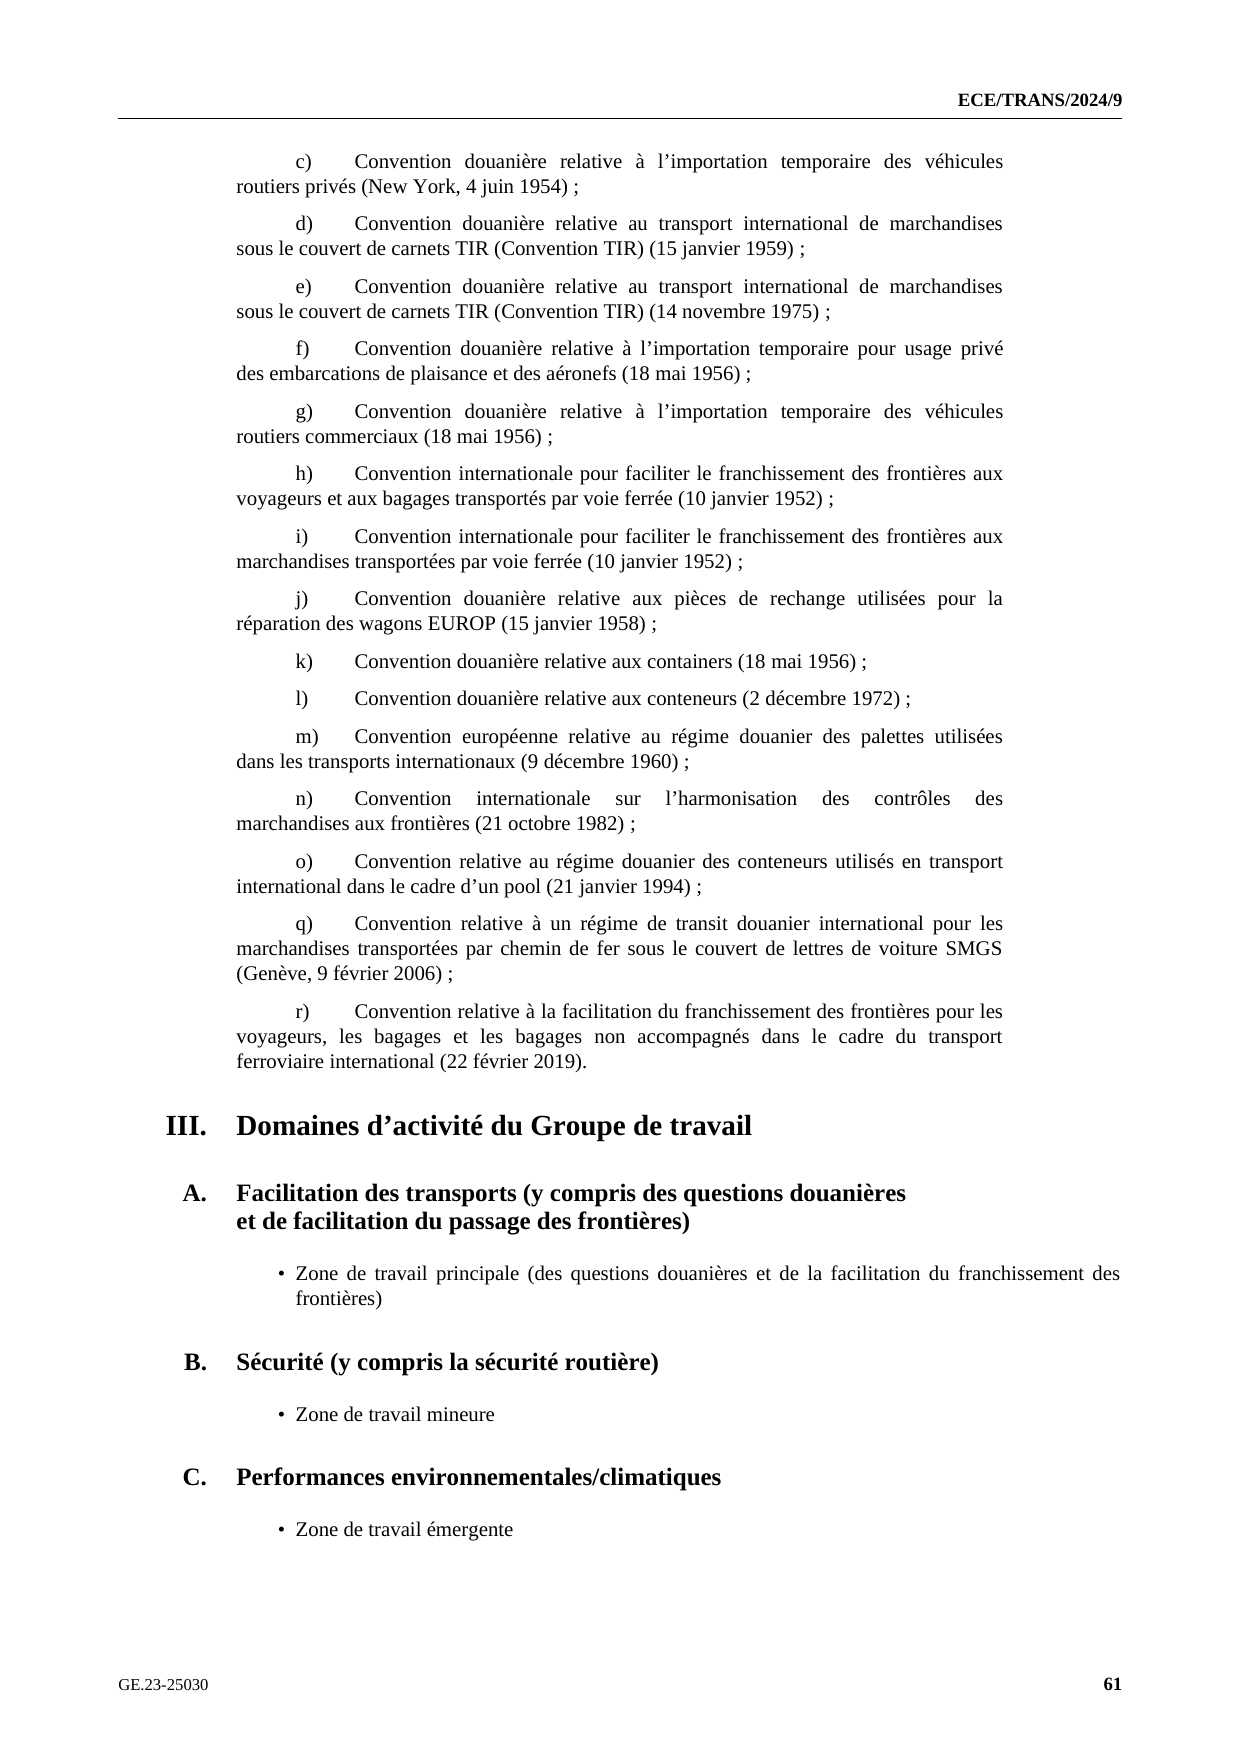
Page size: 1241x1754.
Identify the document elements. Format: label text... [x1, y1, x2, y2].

text i) Convention internationale pour faciliter le franchissement des frontières aux marchandises transportées par voie ferrée (10 janvier 1952) ; [236, 523, 1004, 573]
text e) Convention douanière relative au transport international de marchandises sous le couvert de carnets TIR (Convention TIR) (14 novembre 1975) ; [236, 273, 1004, 323]
text B. Sécurité (y compris la sécurité routière) [118, 1348, 1004, 1376]
text j) Convention douanière relative aux pièces de rechange utilisées pour la réparation des wagons EUROP (15 janvier 1958) ; [236, 585, 1004, 635]
text C. Performances environnementales/climatiques [118, 1463, 1004, 1491]
text h) Convention internationale pour faciliter le franchissement des frontières aux voyageurs et aux bagages transportés par voie ferrée (10 janvier 1952) ; [236, 460, 1004, 510]
text g) Convention douanière relative à l’importation temporaire des véhicules routiers commerciaux (18 mai 1956) ; [236, 398, 1004, 448]
text k) Convention douanière relative aux containers (18 mai 1956) ; [236, 648, 1004, 673]
text Zone de travail émergente [278, 1516, 1122, 1541]
text III. Domaines d’activité du Groupe de travail [118, 1110, 1004, 1141]
text r) Convention relative à la facilitation du franchissement des frontières pour les voyageurs, les bagages et les bagages non accompagnés dans le cadre du transport ferroviaire international (22 février 2019). [236, 998, 1004, 1073]
text Zone de travail mineure [278, 1401, 1122, 1426]
text l) Convention douanière relative aux conteneurs (2 décembre 1972) ; [236, 685, 1004, 710]
text q) Convention relative à un régime de transit douanier international pour les marchandises transportées par chemin de fer sous le couvert de lettres de voiture SMGS (Genève, 9 février 2006) ; [236, 910, 1004, 985]
text Zone de travail principale (des questions douanières et de la facilitation du franchissement des frontières) [278, 1260, 1122, 1310]
text m) Convention européenne relative au régime douanier des palettes utilisées dans les transports internationaux (9 décembre 1960) ; [236, 723, 1004, 773]
text c) Convention douanière relative à l’importation temporaire des véhicules routiers privés (New York, 4 juin 1954) ; [236, 148, 1004, 198]
text n) Convention internationale sur l’harmonisation des contrôles des marchandises aux frontières (21 octobre 1982) ; [236, 785, 1004, 835]
text d) Convention douanière relative au transport international de marchandises sous le couvert de carnets TIR (Convention TIR) (15 janvier 1959) ; [236, 210, 1004, 260]
text A. Facilitation des transports (y compris des questions douanières et de facilitation du passage des frontières) [118, 1179, 1004, 1235]
text f) Convention douanière relative à l’importation temporaire pour usage privé des embarcations de plaisance et des aéronefs (18 mai 1956) ; [236, 335, 1004, 385]
text o) Convention relative au régime douanier des conteneurs utilisés en transport international dans le cadre d’un pool (21 janvier 1994) ; [236, 848, 1004, 898]
